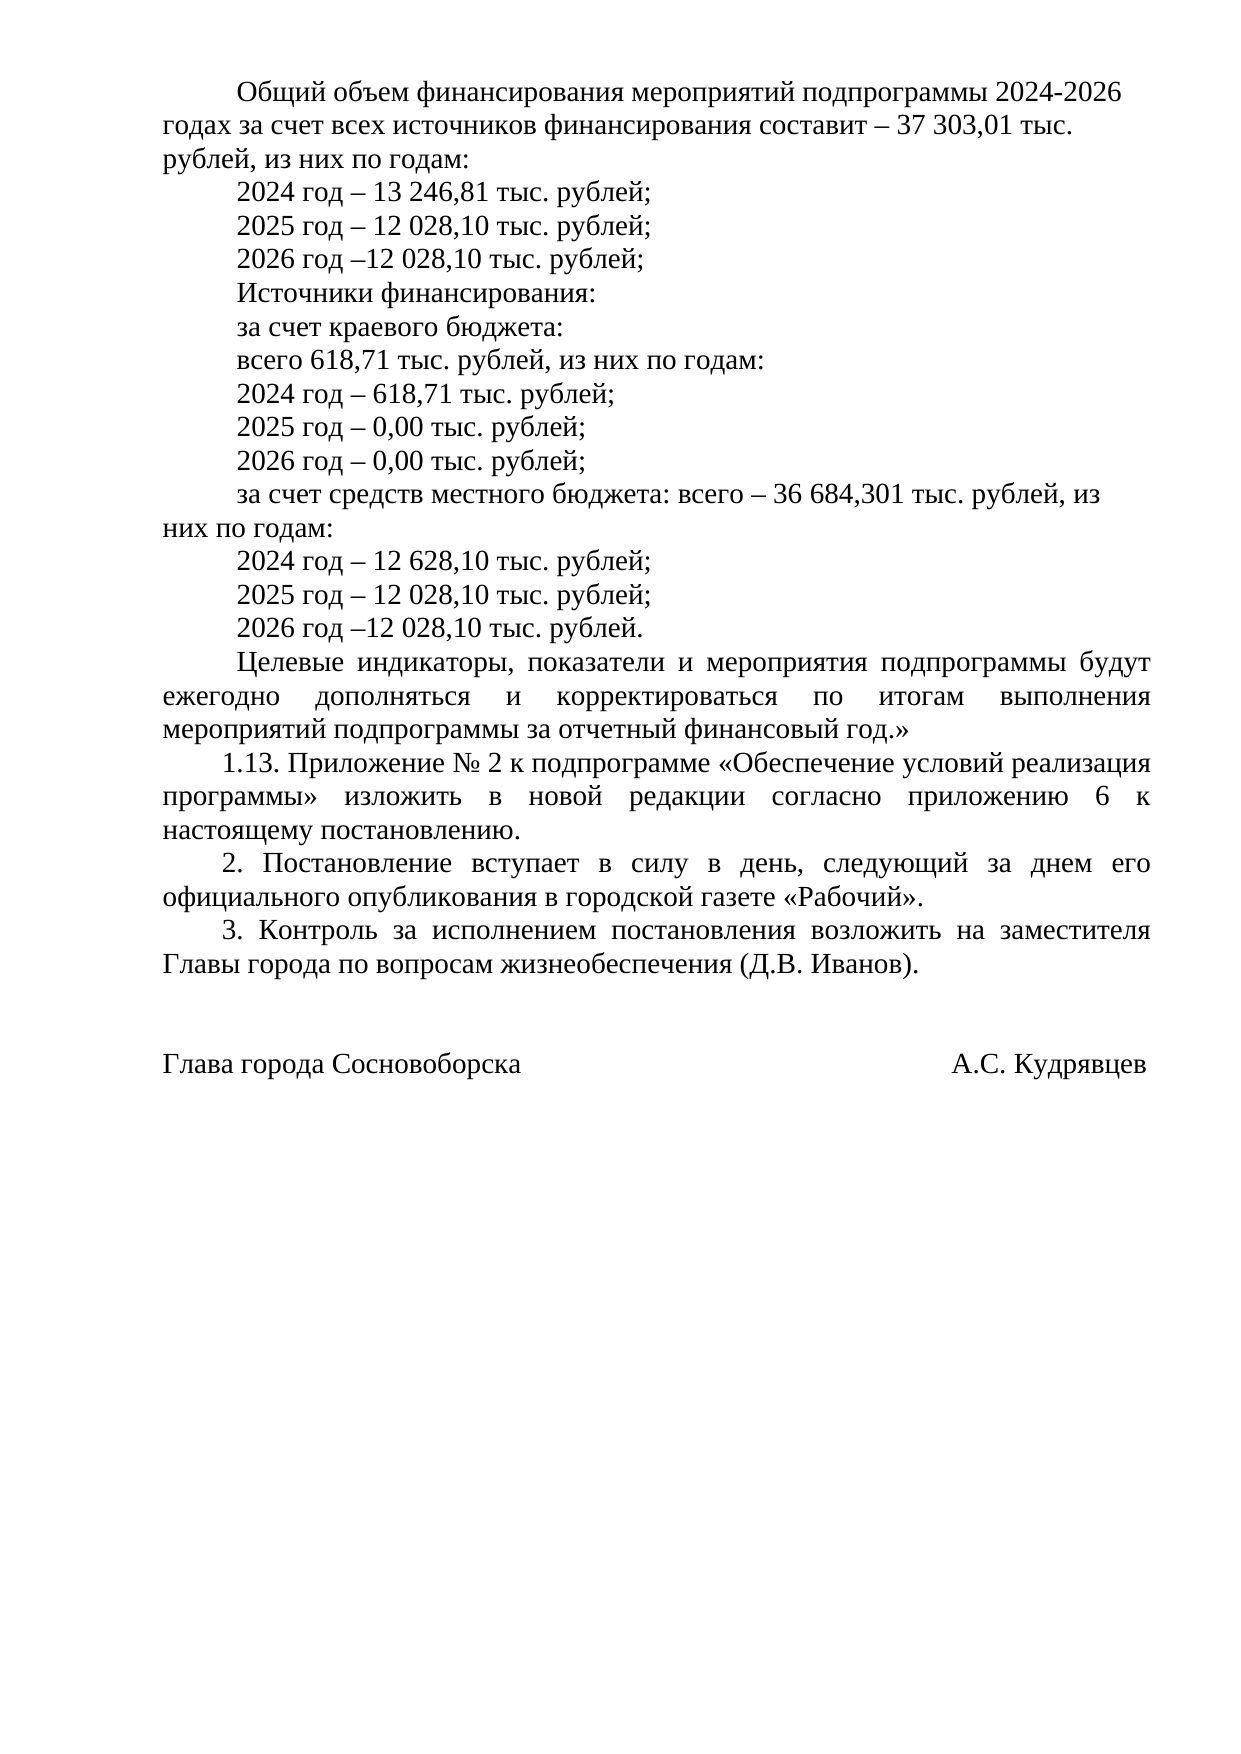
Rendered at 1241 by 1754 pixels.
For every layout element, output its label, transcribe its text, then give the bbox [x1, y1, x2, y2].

text 1.13. Приложение № 2 к подпрограмме «Обеспечение условий реализация программы» изложить в новой редакции согласно приложению 6 к настоящему постановлению. [162, 745, 1152, 845]
text 2024 год – 12 628,10 тыс. рублей; [162, 543, 1152, 577]
text 3. Контроль за исполнением постановления возложить на заместителя Главы города по вопросам жизнеобеспечения (Д.В. Иванов). [162, 912, 1152, 979]
text 2024 год – 618,71 тыс. рублей; [162, 376, 1152, 409]
text Целевые индикаторы, показатели и мероприятия подпрограммы будут ежегодно дополняться и корректироваться по итогам выполнения мероприятий подпрограммы за отчетный финансовый год.» [162, 644, 1152, 745]
text 2026 год –12 028,10 тыс. рублей; [162, 242, 1152, 275]
text за счет краевого бюджета: [162, 309, 1152, 342]
text 2025 год – 12 028,10 тыс. рублей; [162, 577, 1152, 611]
text Источники финансирования: [162, 275, 1152, 309]
text 2026 год –12 028,10 тыс. рублей. [162, 611, 1152, 644]
text за счет средств местного бюджета: всего – 36 684,301 тыс. рублей, из них по годам: [162, 476, 1152, 543]
text 2026 год – 0,00 тыс. рублей; [162, 443, 1152, 476]
text всего 618,71 тыс. рублей, из них по годам: [162, 342, 1152, 376]
text Общий объем финансирования мероприятий подпрограммы 2024-2026 годах за счет всех источников финансирования составит – 37 303,01 тыс. рублей, из них по годам: [162, 74, 1152, 174]
text 2025 год – 12 028,10 тыс. рублей; [162, 208, 1152, 242]
text 2025 год – 0,00 тыс. рублей; [162, 409, 1152, 443]
text 2024 год – 13 246,81 тыс. рублей; [162, 174, 1152, 208]
text 2. Постановление вступает в силу в день, следующий за днем его официального опубликования в городской газете «Рабочий». [162, 845, 1152, 912]
text Глава города Сосновоборска А.С. Кудрявцев [162, 1047, 1152, 1080]
